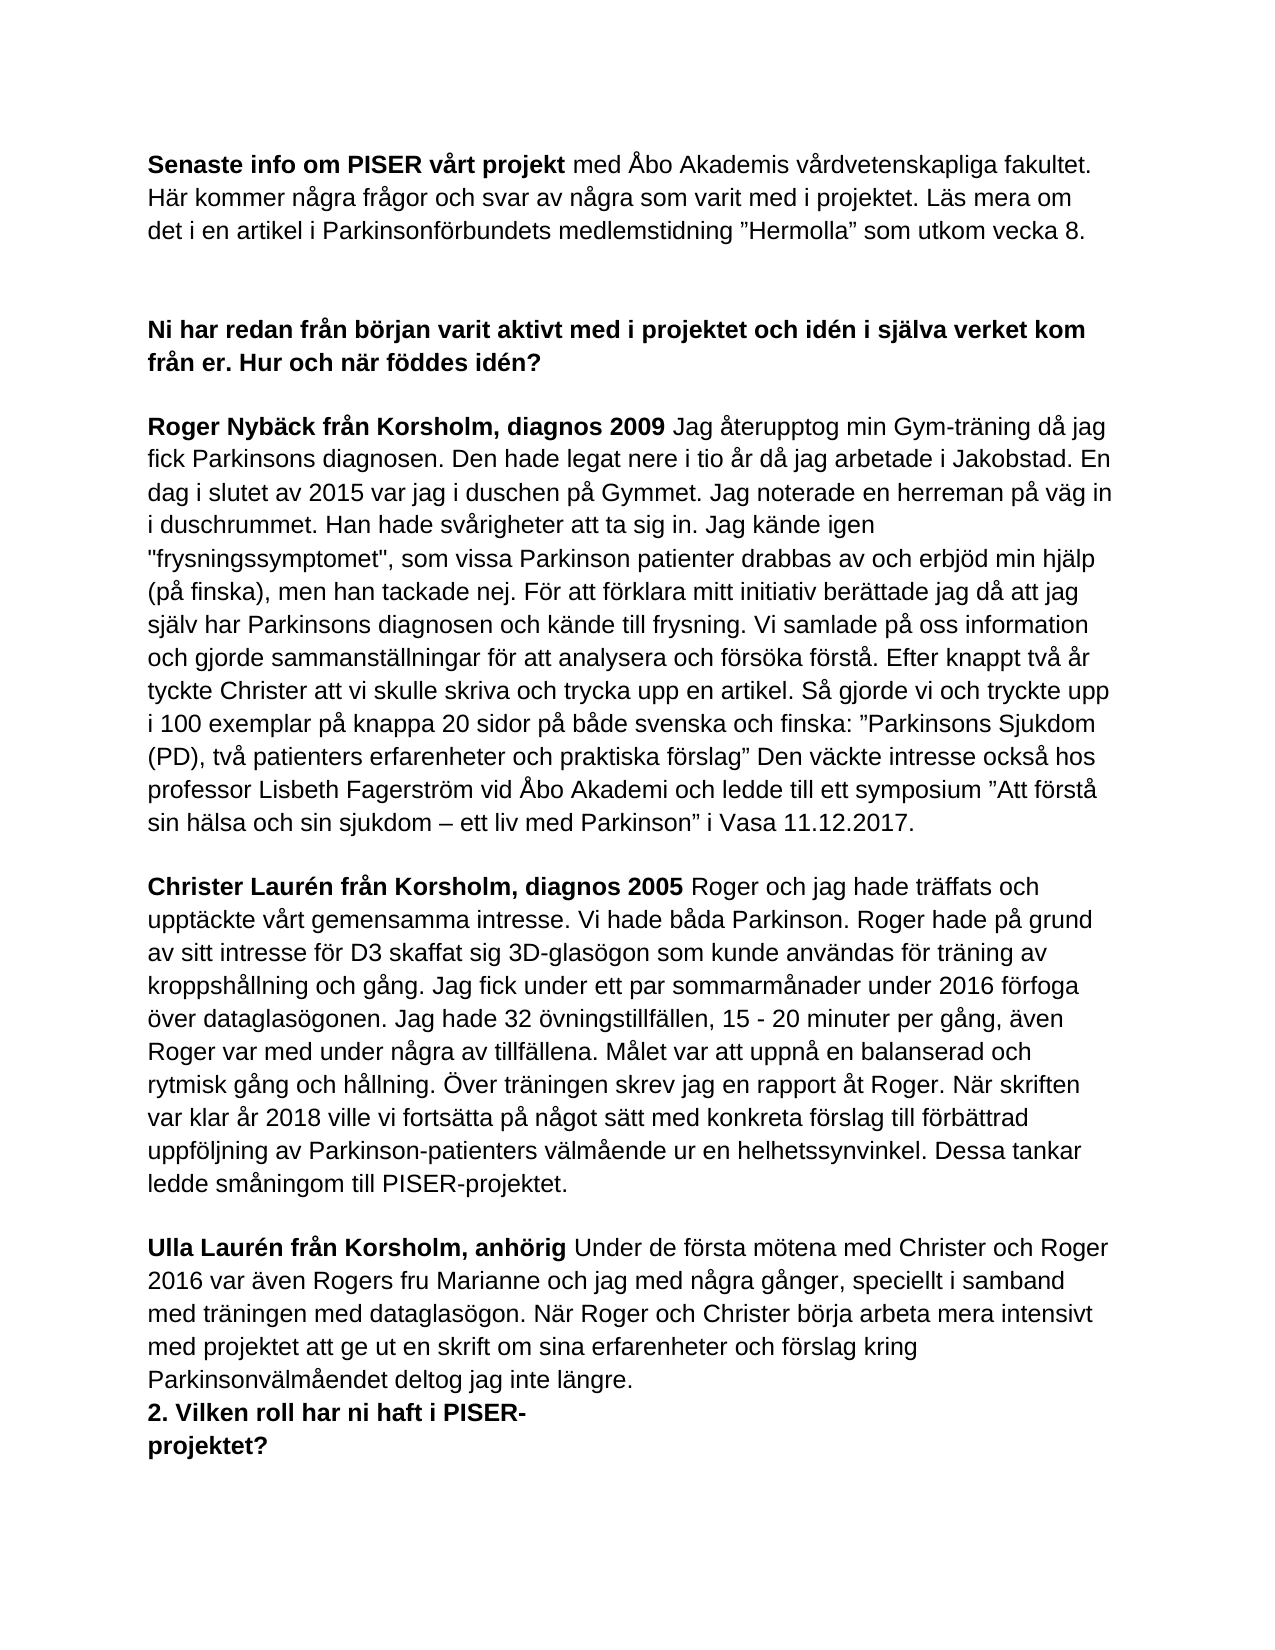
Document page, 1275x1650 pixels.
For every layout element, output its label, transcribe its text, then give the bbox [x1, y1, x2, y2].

text Senaste info om PISER vårt projekt med Åbo Akademis vårdvetenskapliga fakultet. Här kommer några frågor och svar av några som varit med i projektet. Läs mera om det i en artikel i Parkinsonförbundets medlemstidning ”Hermolla” som utkom vecka 8. [147, 150, 1109, 245]
text 2. Vilken roll har ni haft i PISER-projektet? [147, 1398, 617, 1460]
text Ni har redan från början varit aktivt med i projektet och idén i själva verket kom från er. Hur och när föddes idén? [147, 315, 1094, 377]
text Christer Laurén från Korsholm, diagnos 2005 Roger och jag hade träffats och upptäckte vårt gemensamma intresse. Vi hade båda Parkinson. Roger hade på grund av sitt intresse för D3 skaffat sig 3D-glasögon som kunde användas för träning av kroppshållning och gång. Jag fick under ett par sommarmånader under 2016 förfoga över dataglasögonen. Jag hade 32 övningstillfällen, 15 - 20 minuter per gång, även Roger var med under några av tillfällena. Målet var att uppnå en balanserad och rytmisk gång och hållning. Över träningen skrev jag en rapport åt Roger. När skriften var klar år 2018 ville vi fortsätta på något sätt med konkreta förslag till förbättrad uppföljning av Parkinson-patienters välmående ur en helhetssynvinkel. Dessa tankar ledde småningom till PISER-projektet. [147, 872, 1111, 1198]
text Ulla Laurén från Korsholm, anhörig Under de första mötena med Christer och Roger 2016 var även Rogers fru Marianne och jag med några gånger, speciellt i samband med träningen med dataglasögon. När Roger och Christer börja arbeta mera intensivt med projektet att ge ut en skrift om sina erfarenheter och förslag kring Parkinsonvälmåendet deltog jag inte längre. [147, 1233, 1113, 1394]
text Roger Nybäck från Korsholm, diagnos 2009 Jag återupptog min Gym-träning då jag fick Parkinsons diagnosen. Den hade legat nere i tio år då jag arbetade i Jakobstad. En dag i slutet av 2015 var jag i duschen på Gymmet. Jag noterade en herreman på väg in i duschrummet. Han hade svårigheter att ta sig in. Jag kände igen "frysningssymptomet", som vissa Parkinson patienter drabbas av och erbjöd min hjälp (på finska), men han tackade nej. För att förklara mitt initiativ berättade jag då att jag själv har Parkinsons diagnosen och kände till frysning. Vi samlade på oss information och gjorde sammanställningar för att analysera och försöka förstå. Efter knappt två år tyckte Christer att vi skulle skriva och trycka upp en artikel. Så gjorde vi och tryckte upp i 100 exemplar på knappa 20 sidor på både svenska och finska: ”Parkinsons Sjukdom (PD), två patienters erfarenheter och praktiska förslag” Den väckte intresse också hos professor Lisbeth Fagerström vid Åbo Akademi och ledde till ett symposium ”Att förstå sin hälsa och sin sjukdom – ett liv med Parkinson” i Vasa 11.12.2017. [147, 411, 1121, 836]
